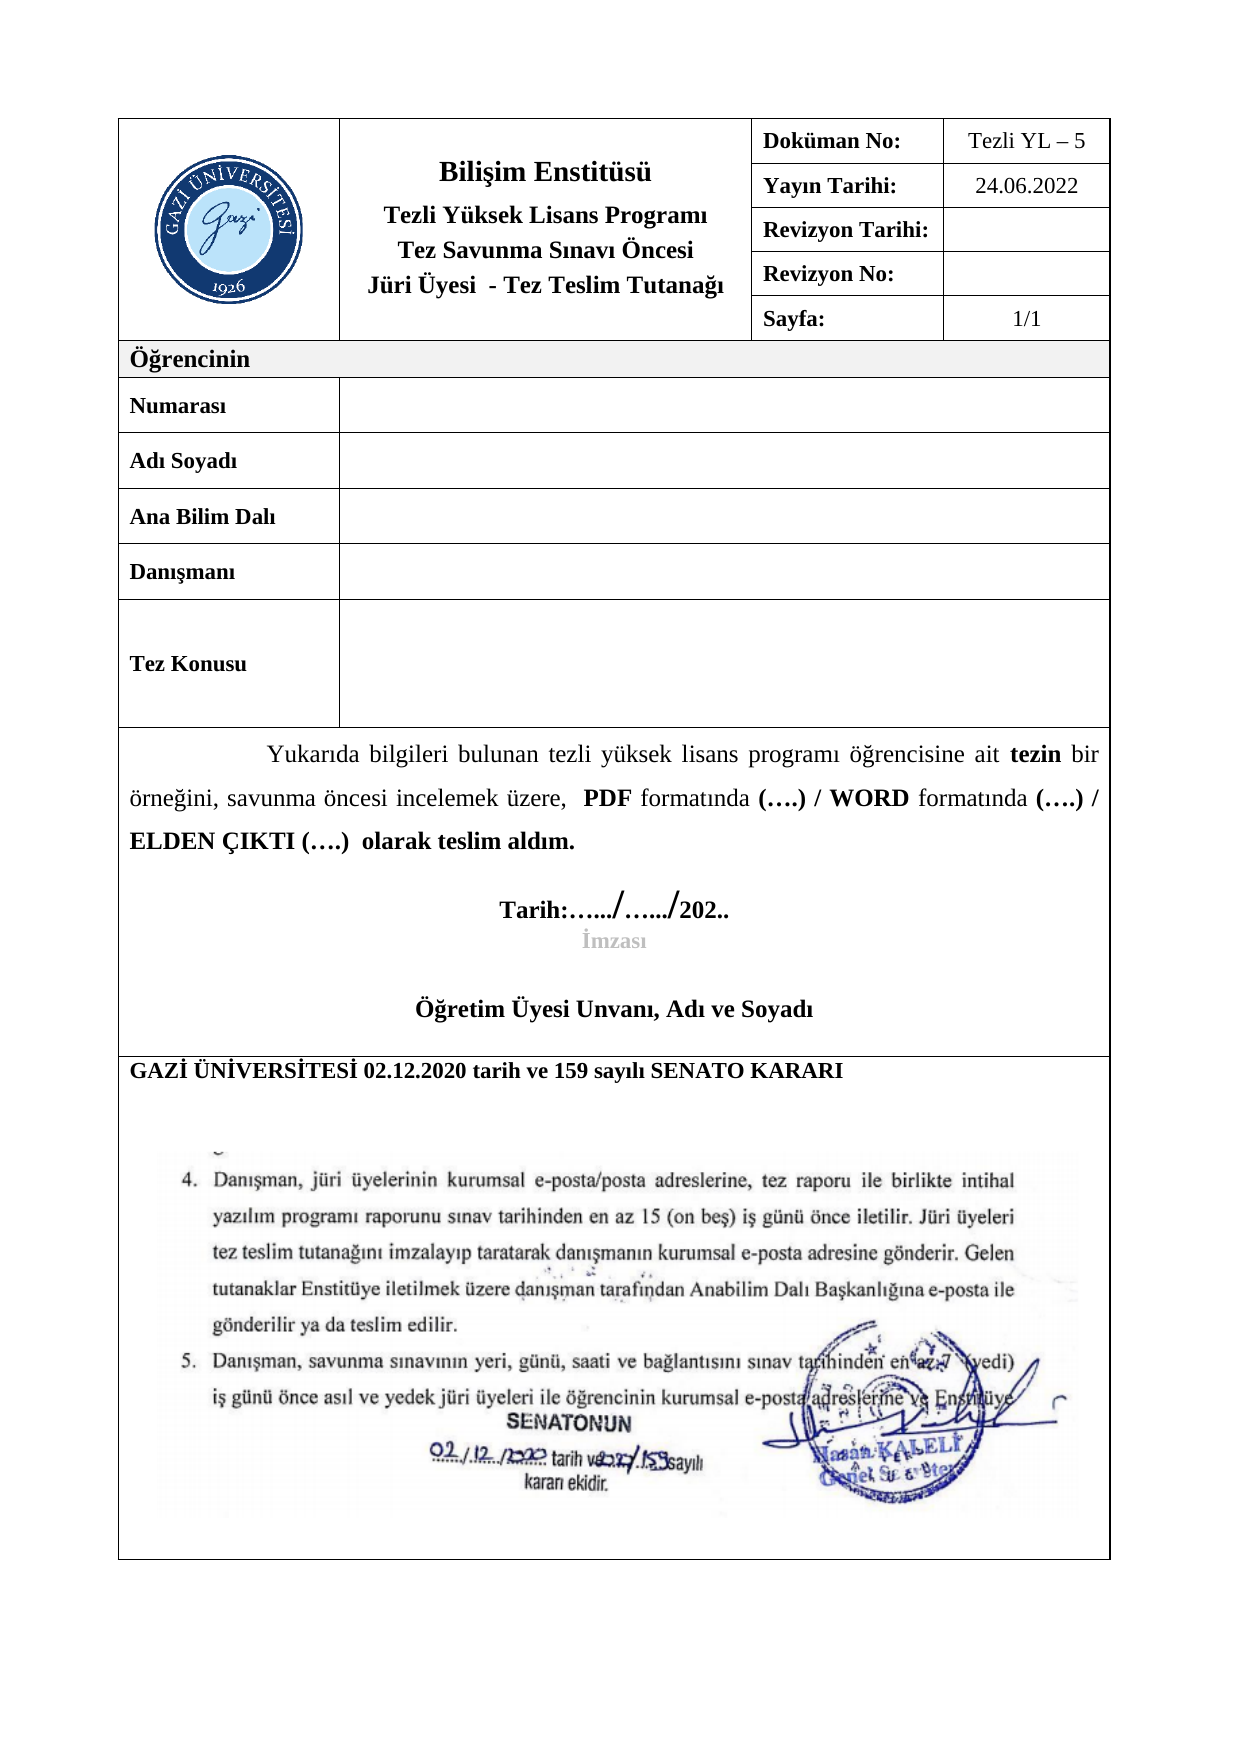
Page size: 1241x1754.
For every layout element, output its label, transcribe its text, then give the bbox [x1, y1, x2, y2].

table_cell [944, 252, 1109, 295]
table_header [119, 119, 339, 339]
table_cell [340, 489, 1109, 543]
table_cell [944, 208, 1109, 251]
table_cell [340, 544, 1109, 598]
table_header Tezli YL – 5 [944, 119, 1109, 162]
table_cell Numarası [119, 378, 339, 432]
table_cell Sayfa: [752, 296, 943, 339]
table_cell Öğrencinin [119, 341, 1109, 377]
table_cell [340, 433, 1109, 488]
table_cell Yayın Tarihi: [752, 164, 943, 207]
table_cell 1/1 [944, 296, 1109, 339]
table_cell Revizyon No: [752, 252, 943, 295]
table_cell Revizyon Tarihi: [752, 208, 943, 251]
picture [154, 155, 303, 304]
table_header Doküman No: [752, 119, 943, 162]
table_cell Öğretim Üyesi Unvanı, Adı ve Soyadı [119, 980, 1109, 1056]
table_cell Yukarıda bilgileri bulunan tezli yüksek lisans programı öğrencisine ait tezin bir örneğini, savunma öncesi incelemek üzere, PDF formatında (….) / WORD formatında (….) / ELDEN ÇIKTI (….) olarak teslim aldım. [119, 728, 1109, 879]
table_cell [340, 600, 1109, 727]
table_cell GAZİ ÜNİVERSİTESİ 02.12.2020 tarih ve 159 sayılı SENATO KARARI [119, 1057, 1109, 1559]
table_cell 24.06.2022 [944, 164, 1109, 207]
table_cell [340, 378, 1109, 432]
table_cell Danışmanı [119, 544, 339, 598]
table_cell Tez Konusu [119, 600, 339, 727]
table_header Bilişim Enstitüsü Tezli Yüksek Lisans Programı Tez Savunma Sınavı Öncesi Jüri Üyesi - Tez Teslim Tutanağı [340, 119, 751, 339]
table_cell Adı Soyadı [119, 433, 339, 488]
table_cell Tarih:….../….../202.. İmzası [119, 879, 1109, 980]
picture [156, 1144, 1088, 1518]
table_cell Ana Bilim Dalı [119, 489, 339, 543]
